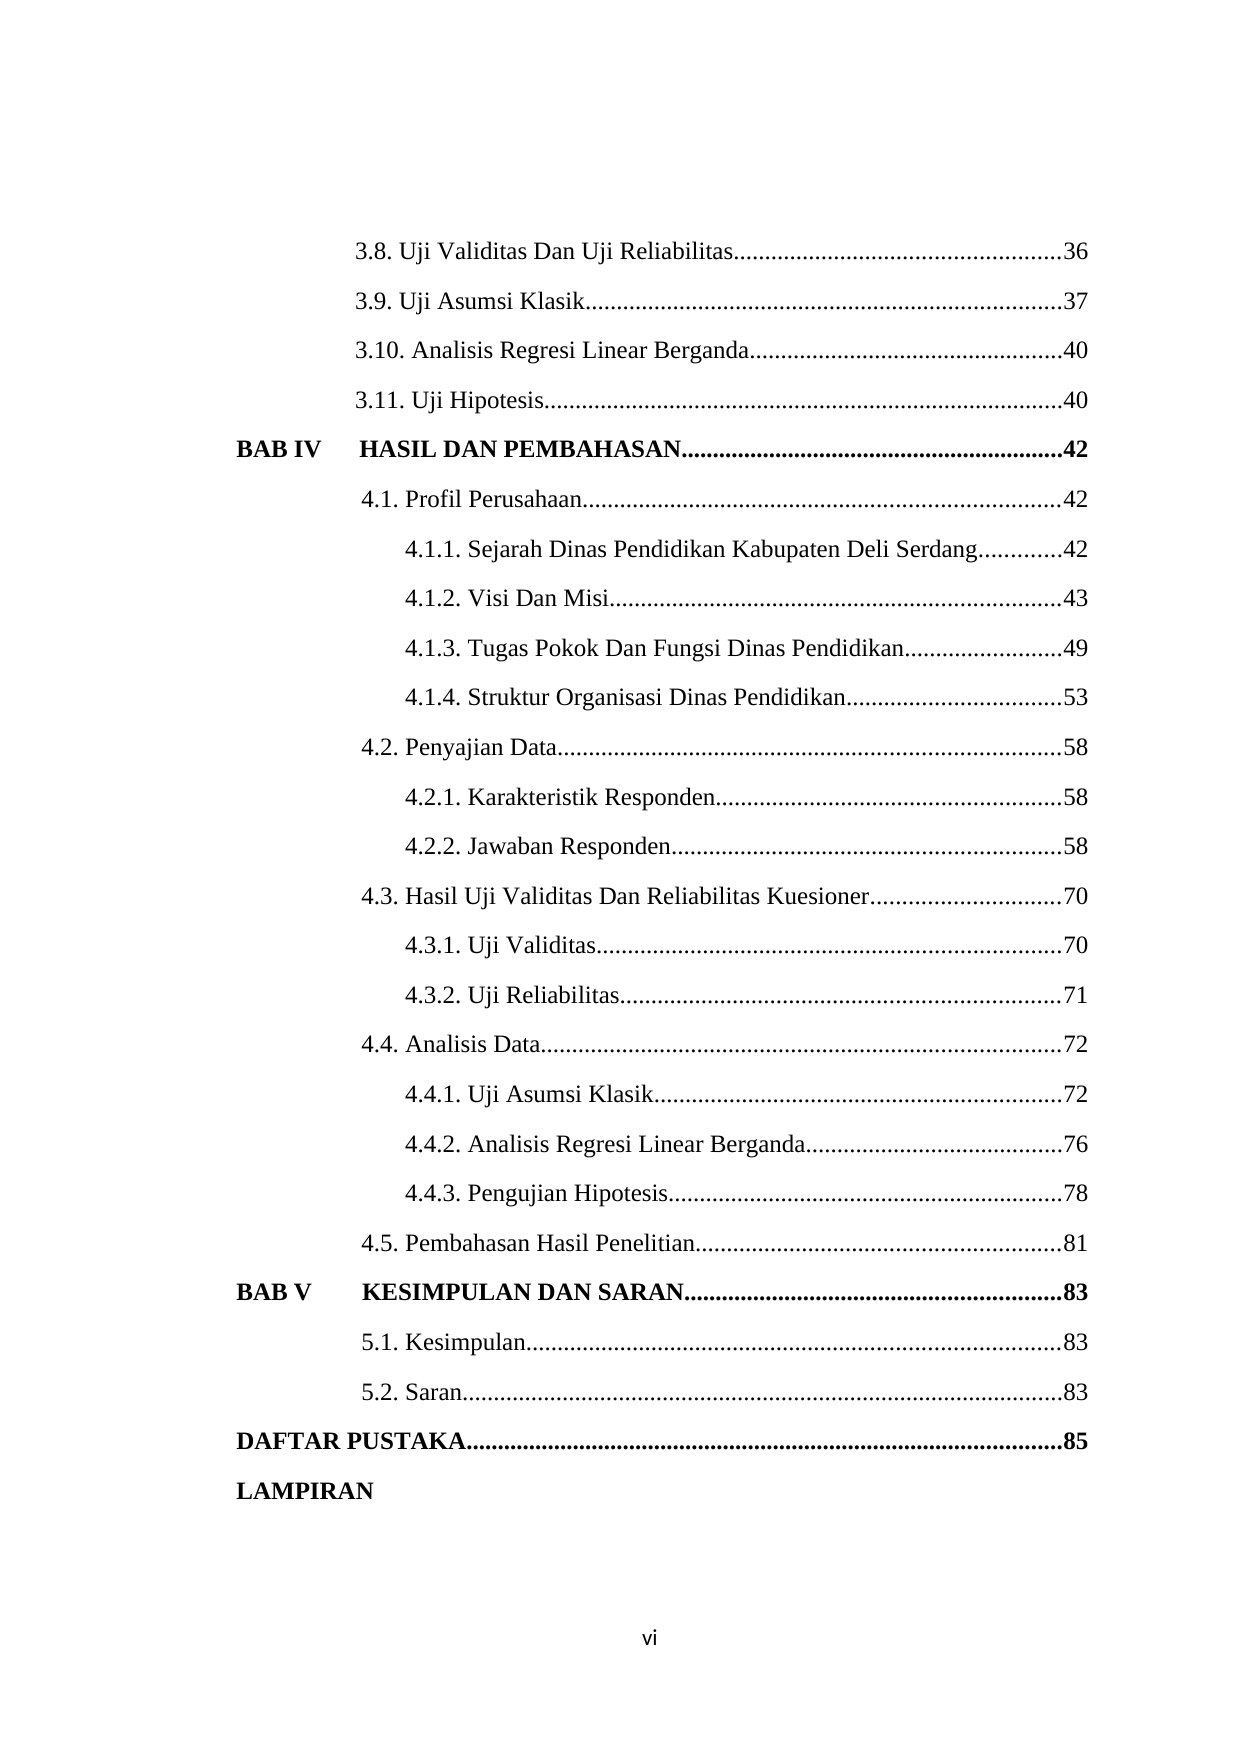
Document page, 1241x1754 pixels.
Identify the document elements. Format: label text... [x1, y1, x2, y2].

text 4.2.2. Jawaban Responden 58 [236, 831, 1063, 860]
text 4.2. Penyajian Data 58 [236, 732, 1063, 761]
text LAMPIRAN [236, 1476, 1063, 1504]
text 4.4.2. Analisis Regresi Linear Berganda 76 [236, 1129, 1063, 1157]
text 3.10. Analisis Regresi Linear Berganda 40 [236, 335, 1063, 364]
text BAB IV HASIL DAN PEMBAHASAN 42 [236, 434, 1063, 463]
text 3.9. Uji Asumsi Klasik 37 [236, 286, 1063, 314]
text 4.3.1. Uji Validitas 70 [236, 930, 1063, 959]
text 3.11. Uji Hipotesis 40 [236, 385, 1063, 414]
text 4.1.2. Visi Dan Misi 43 [236, 583, 1063, 612]
text 4.1.1. Sejarah Dinas Pendidikan Kabupaten Deli Serdang 42 [236, 534, 1063, 562]
text 4.5. Pembahasan Hasil Penelitian 81 [236, 1228, 1063, 1257]
text DAFTAR PUSTAKA 85 [236, 1426, 1063, 1455]
text 4.4.3. Pengujian Hipotesis 78 [236, 1178, 1063, 1207]
text 4.4.1. Uji Asumsi Klasik 72 [236, 1079, 1063, 1108]
text 4.3. Hasil Uji Validitas Dan Reliabilitas Kuesioner 70 [236, 881, 1063, 909]
text 5.2. Saran 83 [236, 1377, 1063, 1405]
text 4.3.2. Uji Reliabilitas 71 [236, 980, 1063, 1009]
text 4.2.1. Karakteristik Responden 58 [236, 782, 1063, 810]
text 4.1. Profil Perusahaan 42 [236, 484, 1063, 513]
text 4.4. Analisis Data 72 [236, 1029, 1063, 1058]
text 4.1.3. Tugas Pokok Dan Fungsi Dinas Pendidikan 49 [236, 633, 1063, 662]
text 4.1.4. Struktur Organisasi Dinas Pendidikan 53 [236, 682, 1063, 711]
text 3.8. Uji Validitas Dan Uji Reliabilitas 36 [236, 236, 1063, 265]
text 5.1. Kesimpulan 83 [236, 1327, 1063, 1356]
text BAB V KESIMPULAN DAN SARAN 83 [236, 1277, 1063, 1306]
